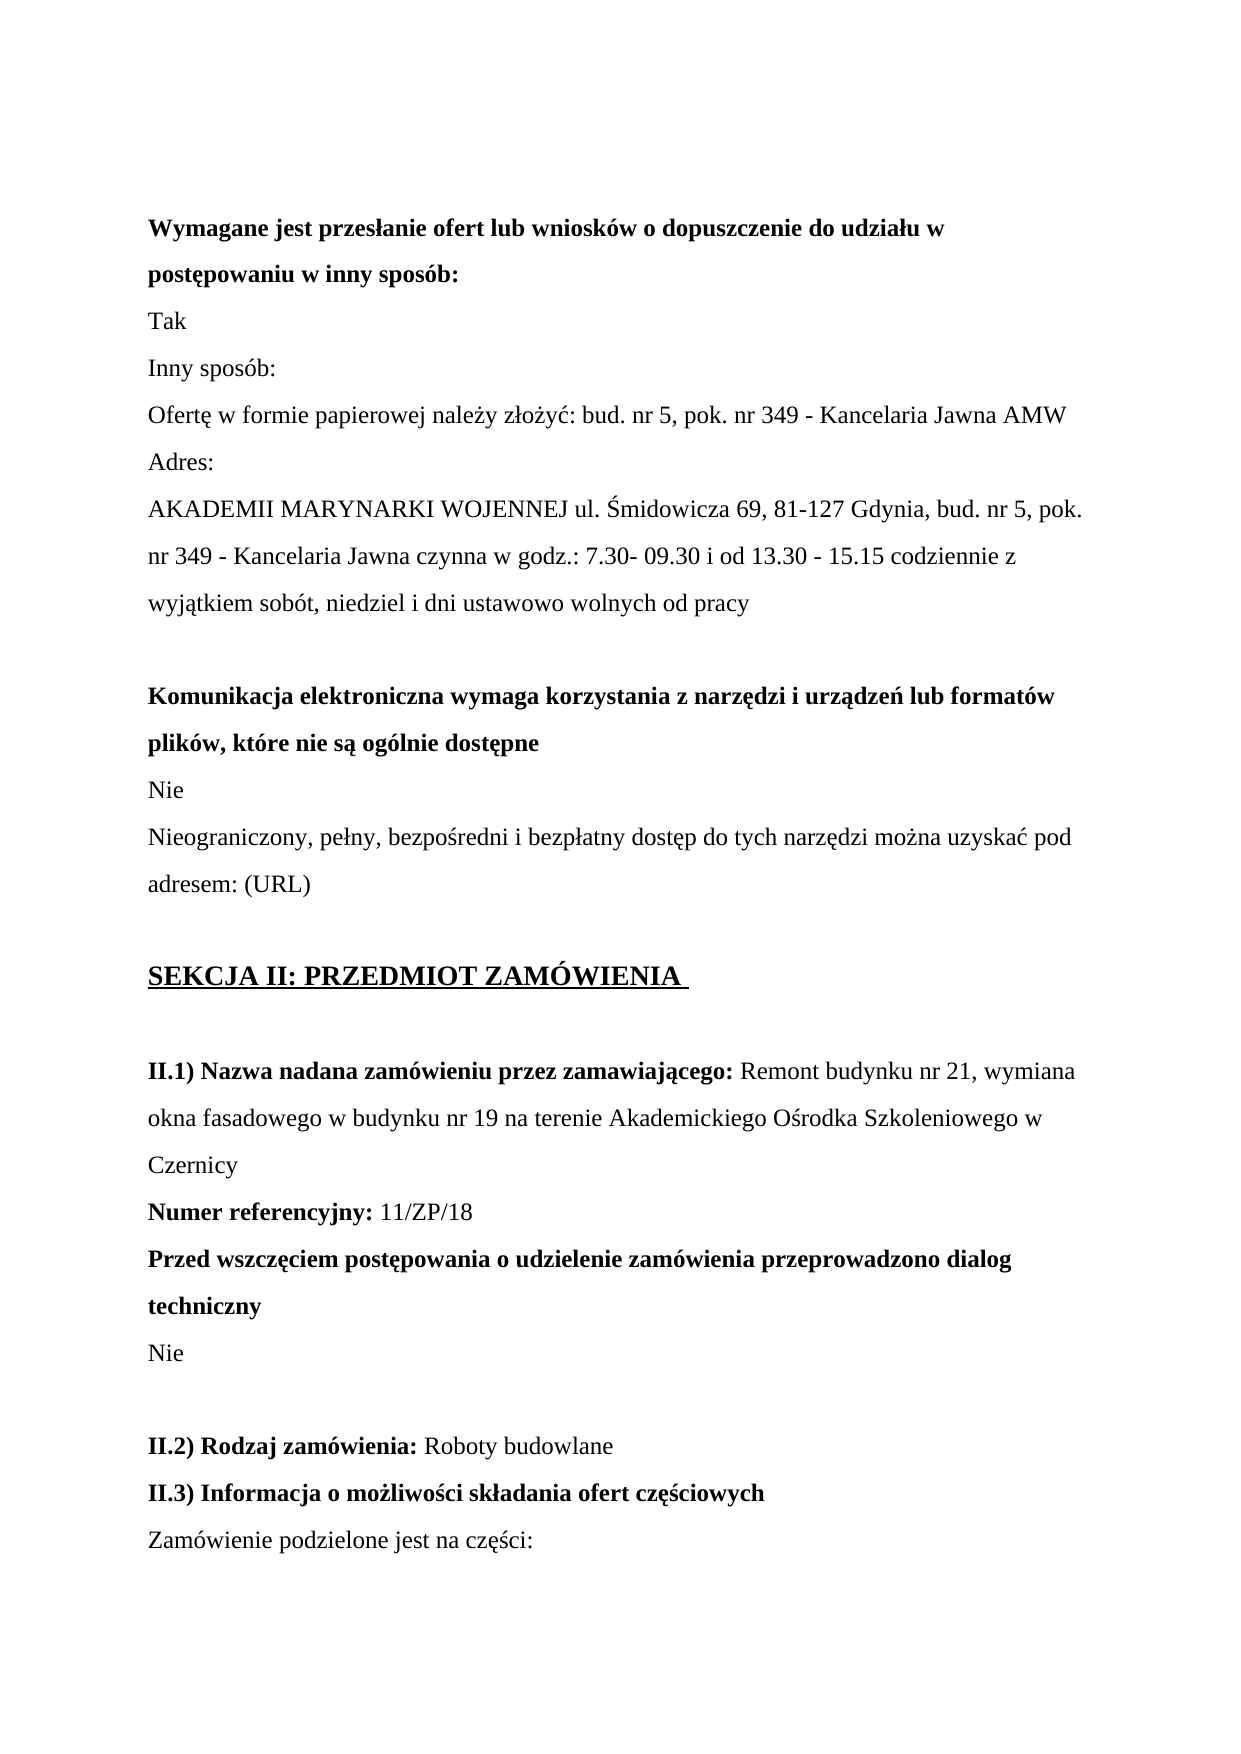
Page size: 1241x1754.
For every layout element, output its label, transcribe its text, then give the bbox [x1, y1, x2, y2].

text SEKCJA II: PRZEDMIOT ZAMÓWIENIA [148, 944, 1093, 991]
text II.1) Nazwa nadana zamówieniu przez zamawiającego: Remont budynku nr 21, wymiana okna fasadowego w budynku nr 19 na terenie Akademickiego Ośrodka Szkoleniowego w Czernicy Numer referencyjny: 11/ZP/18 Przed wszczęciem postępowania o udzielenie zamówienia przeprowadzono dialog techniczny [148, 991, 1093, 1319]
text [148, 148, 1093, 616]
text Komunikacja elektroniczna wymaga korzystania z narzędzi i urządzeń lub formatów plików, które nie są ogólnie dostępne [148, 616, 1093, 757]
text Nie Nieograniczony, pełny, bezpośredni i bezpłatny dostęp do tych narzędzi można uzyskać pod adresem: (URL) [148, 757, 1093, 944]
text Nie [148, 1319, 1093, 1366]
text II.2) Rodzaj zamówienia: Roboty budowlane II.3) Informacja o możliwości składania ofert częściowych Zamówienie podzielone jest na części: [148, 1366, 1093, 1554]
